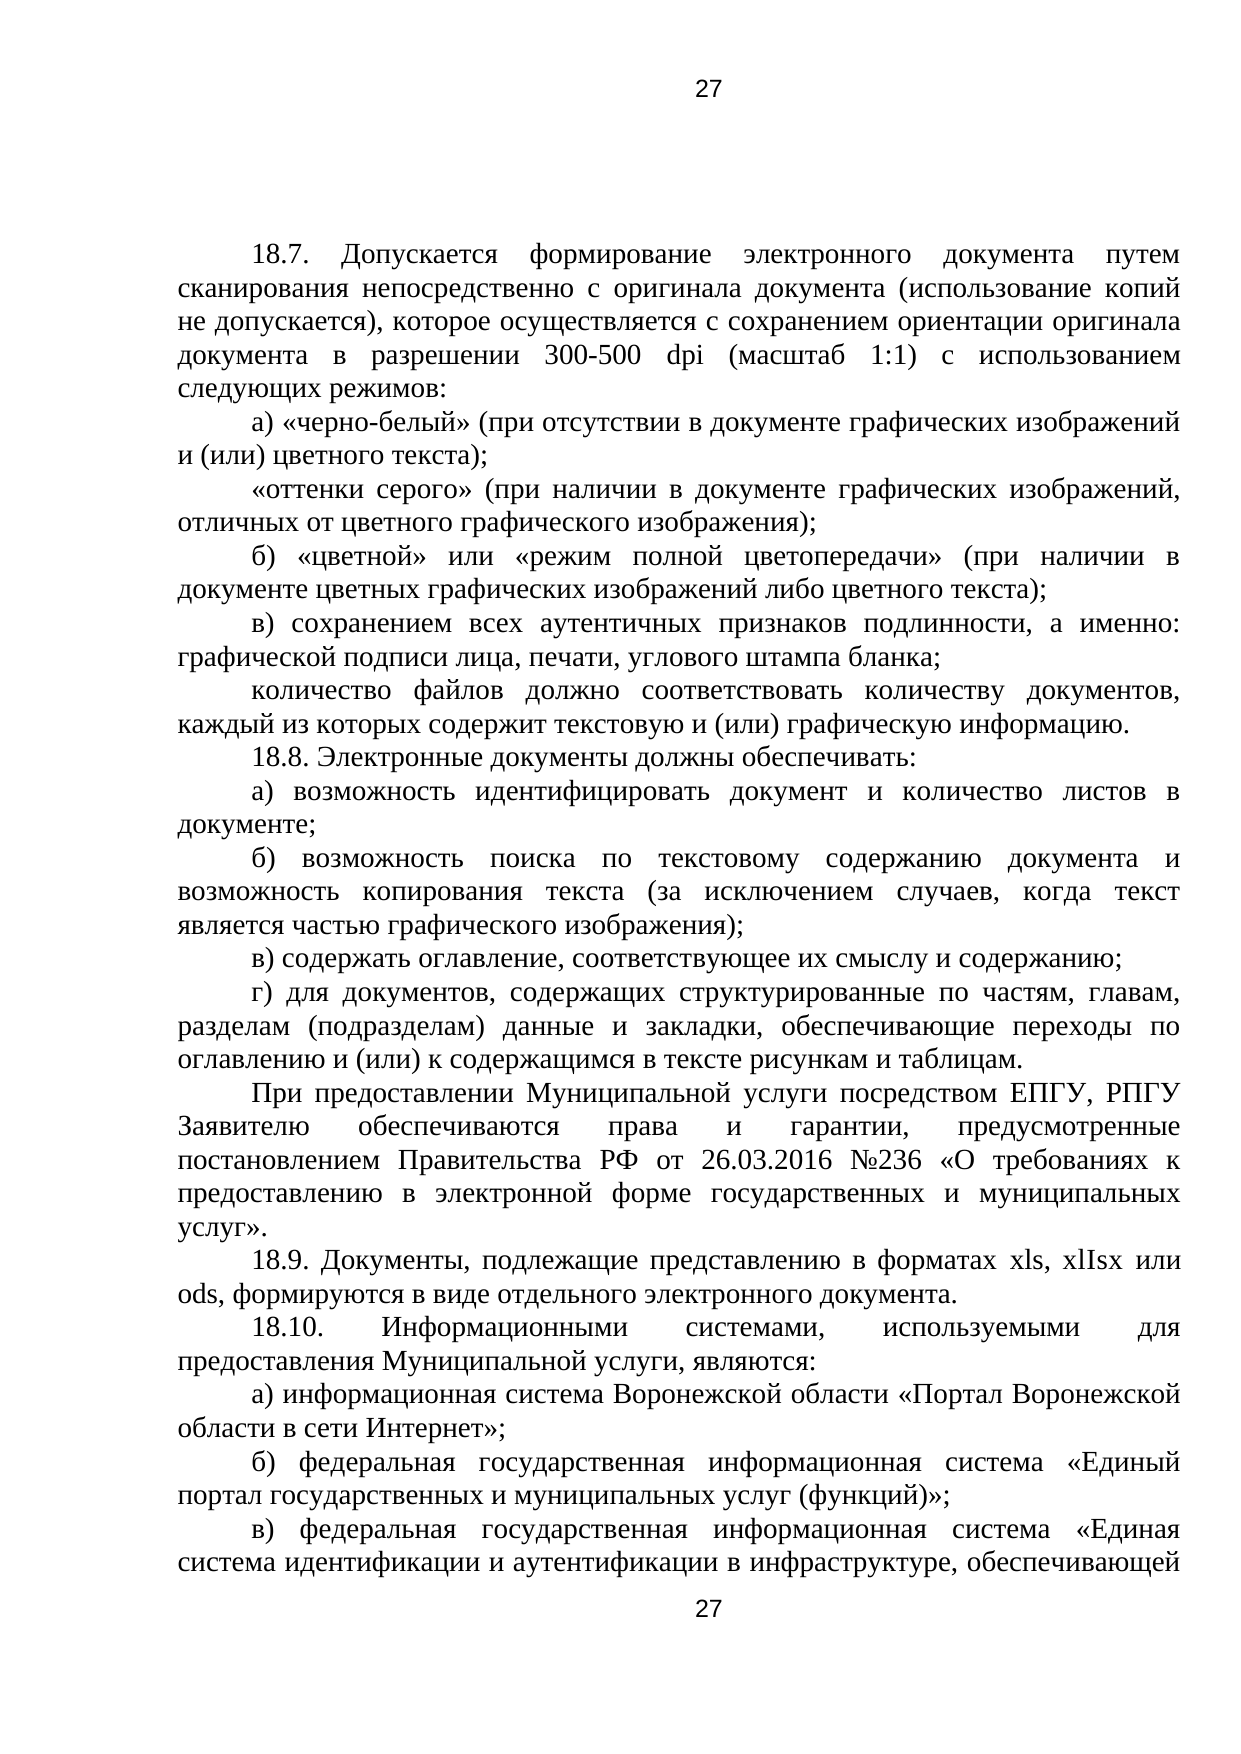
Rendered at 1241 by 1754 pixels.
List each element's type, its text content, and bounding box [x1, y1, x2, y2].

text количество файлов должно соответствовать количеству документов, каждый из которых содержит текстовую и (или) графическую информацию. [177, 672, 1181, 739]
text в) содержать оглавление, соответствующее их смыслу и содержанию; [177, 941, 1181, 974]
text а) «черно-белый» (при отсутствии в документе графических изображений и (или) цветного текста); [177, 404, 1181, 471]
text б) возможность поиска по текстовому содержанию документа и возможность копирования текста (за исключением случаев, когда текст является частью графического изображения); [177, 840, 1181, 941]
text 18.9. Документы, подлежащие представлению в форматах xls, xlIsx или ods, формируются в виде отдельного электронного документа. [177, 1242, 1181, 1309]
text а) возможность идентифицировать документ и количество листов в документе; [177, 773, 1181, 840]
text б) федеральная государственная информационная система «Единый портал государственных и муниципальных услуг (функций)»; [177, 1444, 1181, 1511]
text г) для документов, содержащих структурированные по частям, главам, разделам (подразделам) данные и закладки, обеспечивающие переходы по оглавлению и (или) к содержащимся в тексте рисункам и таблицам. [177, 974, 1181, 1075]
text 18.7. Допускается формирование электронного документа путем сканирования непосредственно с оригинала документа (использование копий не допускается), которое осуществляется с сохранением ориентации оригинала документа в разрешении 300-500 dpi (масштаб 1:1) с использованием следующих режимов: [177, 236, 1181, 404]
text а) информационная система Воронежской области «Портал Воронежской области в сети Интернет»; [177, 1377, 1181, 1444]
text При предоставлении Муниципальной услуги посредством ЕПГУ, РПГУ Заявителю обеспечиваются права и гарантии, предусмотренные постановлением Правительства РФ от 26.03.2016 №236 «О требованиях к предоставлению в электронной форме государственных и муниципальных услуг». [177, 1075, 1181, 1242]
text 18.10. Информационными системами, используемыми для предоставления Муниципальной услуги, являются: [177, 1309, 1181, 1377]
text б) «цветной» или «режим полной цветопередачи» (при наличии в документе цветных графических изображений либо цветного текста); [177, 538, 1181, 605]
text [177, 1511, 1181, 1578]
text в) сохранением всех аутентичных признаков подлинности, а именно: графической подписи лица, печати, углового штампа бланка; [177, 605, 1181, 672]
text 18.8. Электронные документы должны обеспечивать: [177, 739, 1181, 773]
text «оттенки серого» (при наличии в документе графических изображений, отличных от цветного графического изображения); [177, 471, 1181, 538]
